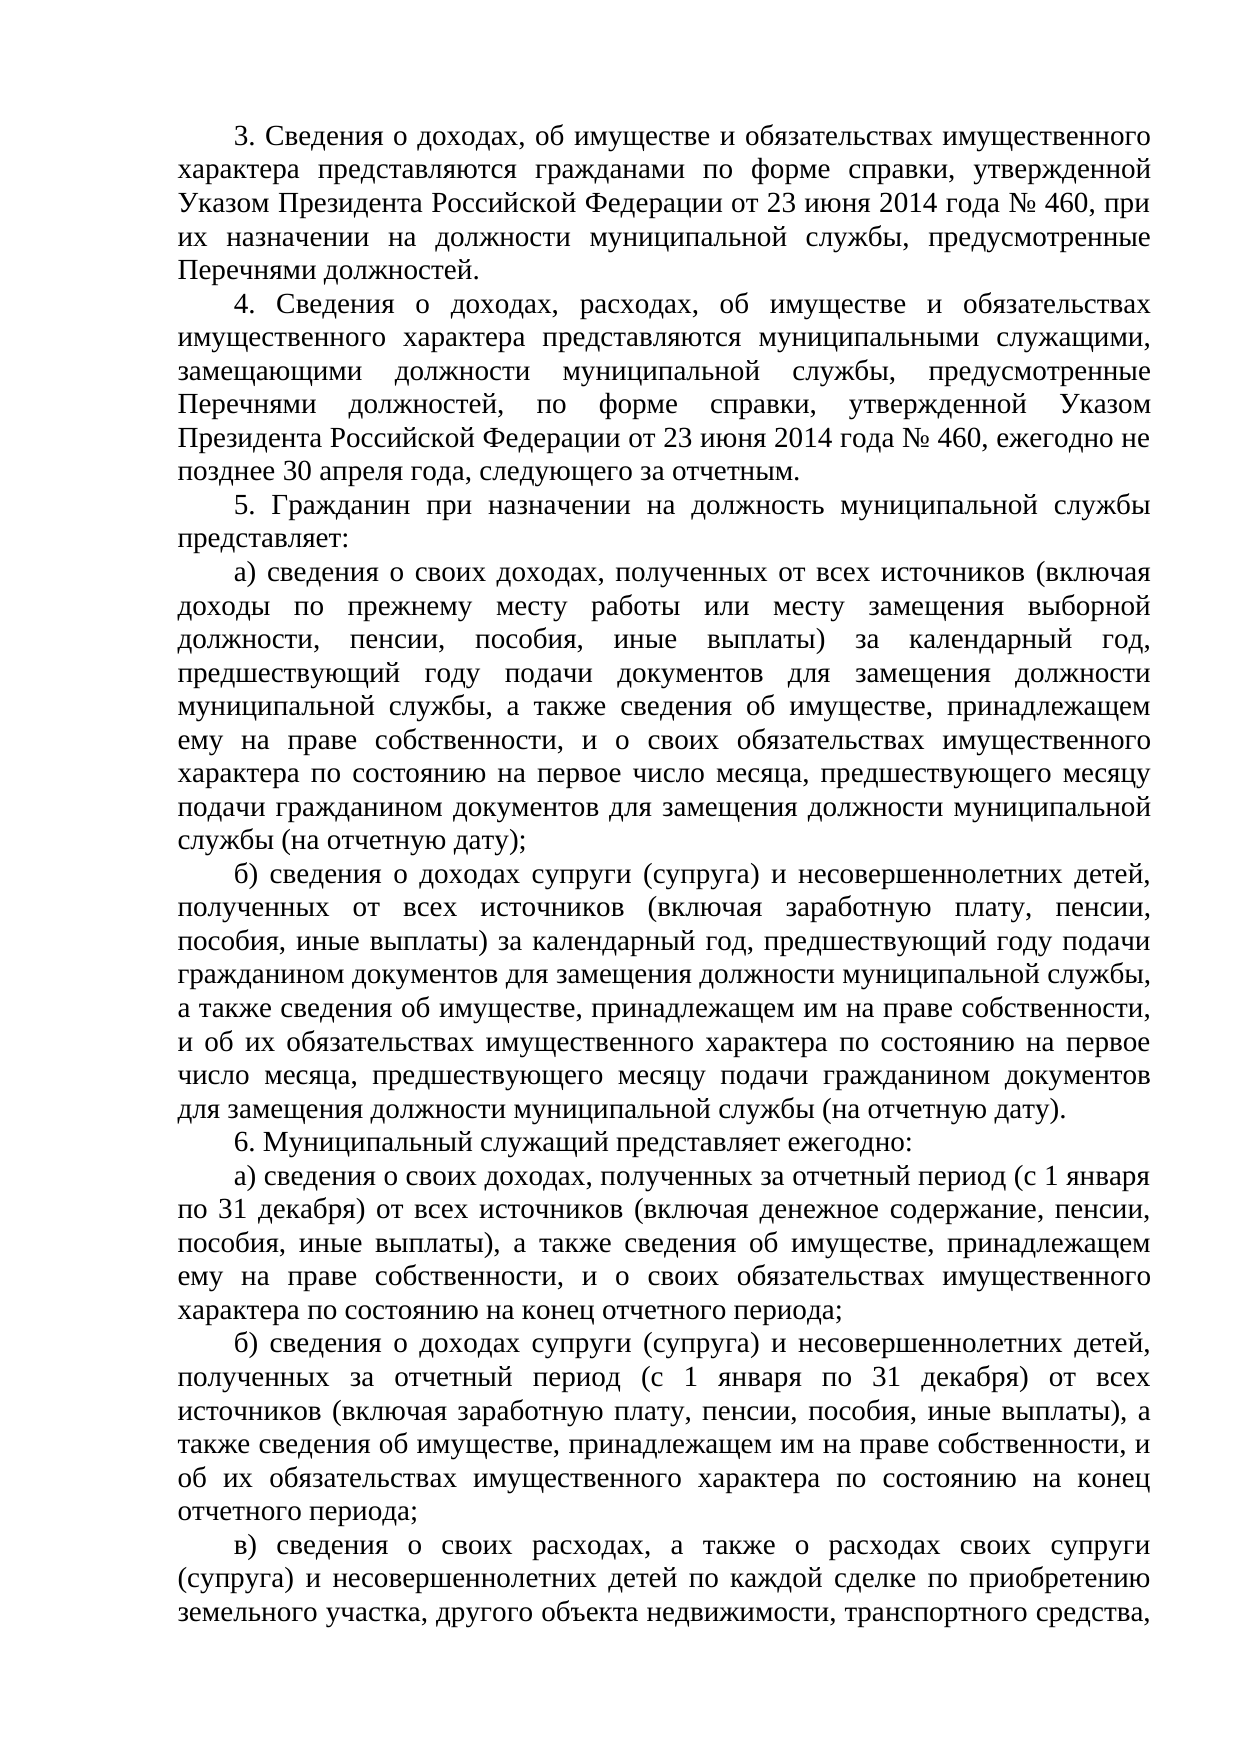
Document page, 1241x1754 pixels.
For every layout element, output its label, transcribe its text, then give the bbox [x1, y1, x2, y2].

text 4. Сведения о доходах, расходах, об имуществе и обязательствах имущественного характера представляются муниципальными служащими, замещающими должности муниципальной службы, предусмотренные Перечнями должностей, по форме справки, утвержденной Указом Президента Российской Федерации от 23 июня 2014 года № 460, ежегодно не позднее 30 апреля года, следующего за отчетным. [177, 286, 1152, 487]
text а) сведения о своих доходах, полученных за отчетный период (с 1 января по 31 декабря) от всех источников (включая денежное содержание, пенсии, пособия, иные выплаты), а также сведения об имуществе, принадлежащем ему на праве собственности, и о своих обязательствах имущественного характера по состоянию на конец отчетного периода; [177, 1158, 1152, 1326]
text 6. Муниципальный служащий представляет ежегодно: [177, 1124, 1152, 1158]
text 5. Гражданин при назначении на должность муниципальной службы представляет: [177, 487, 1152, 554]
text б) сведения о доходах супруги (супруга) и несовершеннолетних детей, полученных за отчетный период (с 1 января по 31 декабря) от всех источников (включая заработную плату, пенсии, пособия, иные выплаты), а также сведения об имуществе, принадлежащем им на праве собственности, и об их обязательствах имущественного характера по состоянию на конец отчетного периода; [177, 1326, 1152, 1527]
text б) сведения о доходах супруги (супруга) и несовершеннолетних детей, полученных от всех источников (включая заработную плату, пенсии, пособия, иные выплаты) за календарный год, предшествующий году подачи гражданином документов для замещения должности муниципальной службы, а также сведения об имуществе, принадлежащем им на праве собственности, и об их обязательствах имущественного характера по состоянию на первое число месяца, предшествующего месяцу подачи гражданином документов для замещения должности муниципальной службы (на отчетную дату). [177, 856, 1152, 1124]
text а) сведения о своих доходах, полученных от всех источников (включая доходы по прежнему месту работы или месту замещения выборной должности, пенсии, пособия, иные выплаты) за календарный год, предшествующий году подачи документов для замещения должности муниципальной службы, а также сведения об имуществе, принадлежащем ему на праве собственности, и о своих обязательствах имущественного характера по состоянию на первое число месяца, предшествующего месяцу подачи гражданином документов для замещения должности муниципальной службы (на отчетную дату); [177, 554, 1152, 856]
text 3. Сведения о доходах, об имуществе и обязательствах имущественного характера представляются гражданами по форме справки, утвержденной Указом Президента Российской Федерации от 23 июня 2014 года № 460, при их назначении на должности муниципальной службы, предусмотренные Перечнями должностей. [177, 118, 1152, 286]
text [177, 1527, 1152, 1627]
